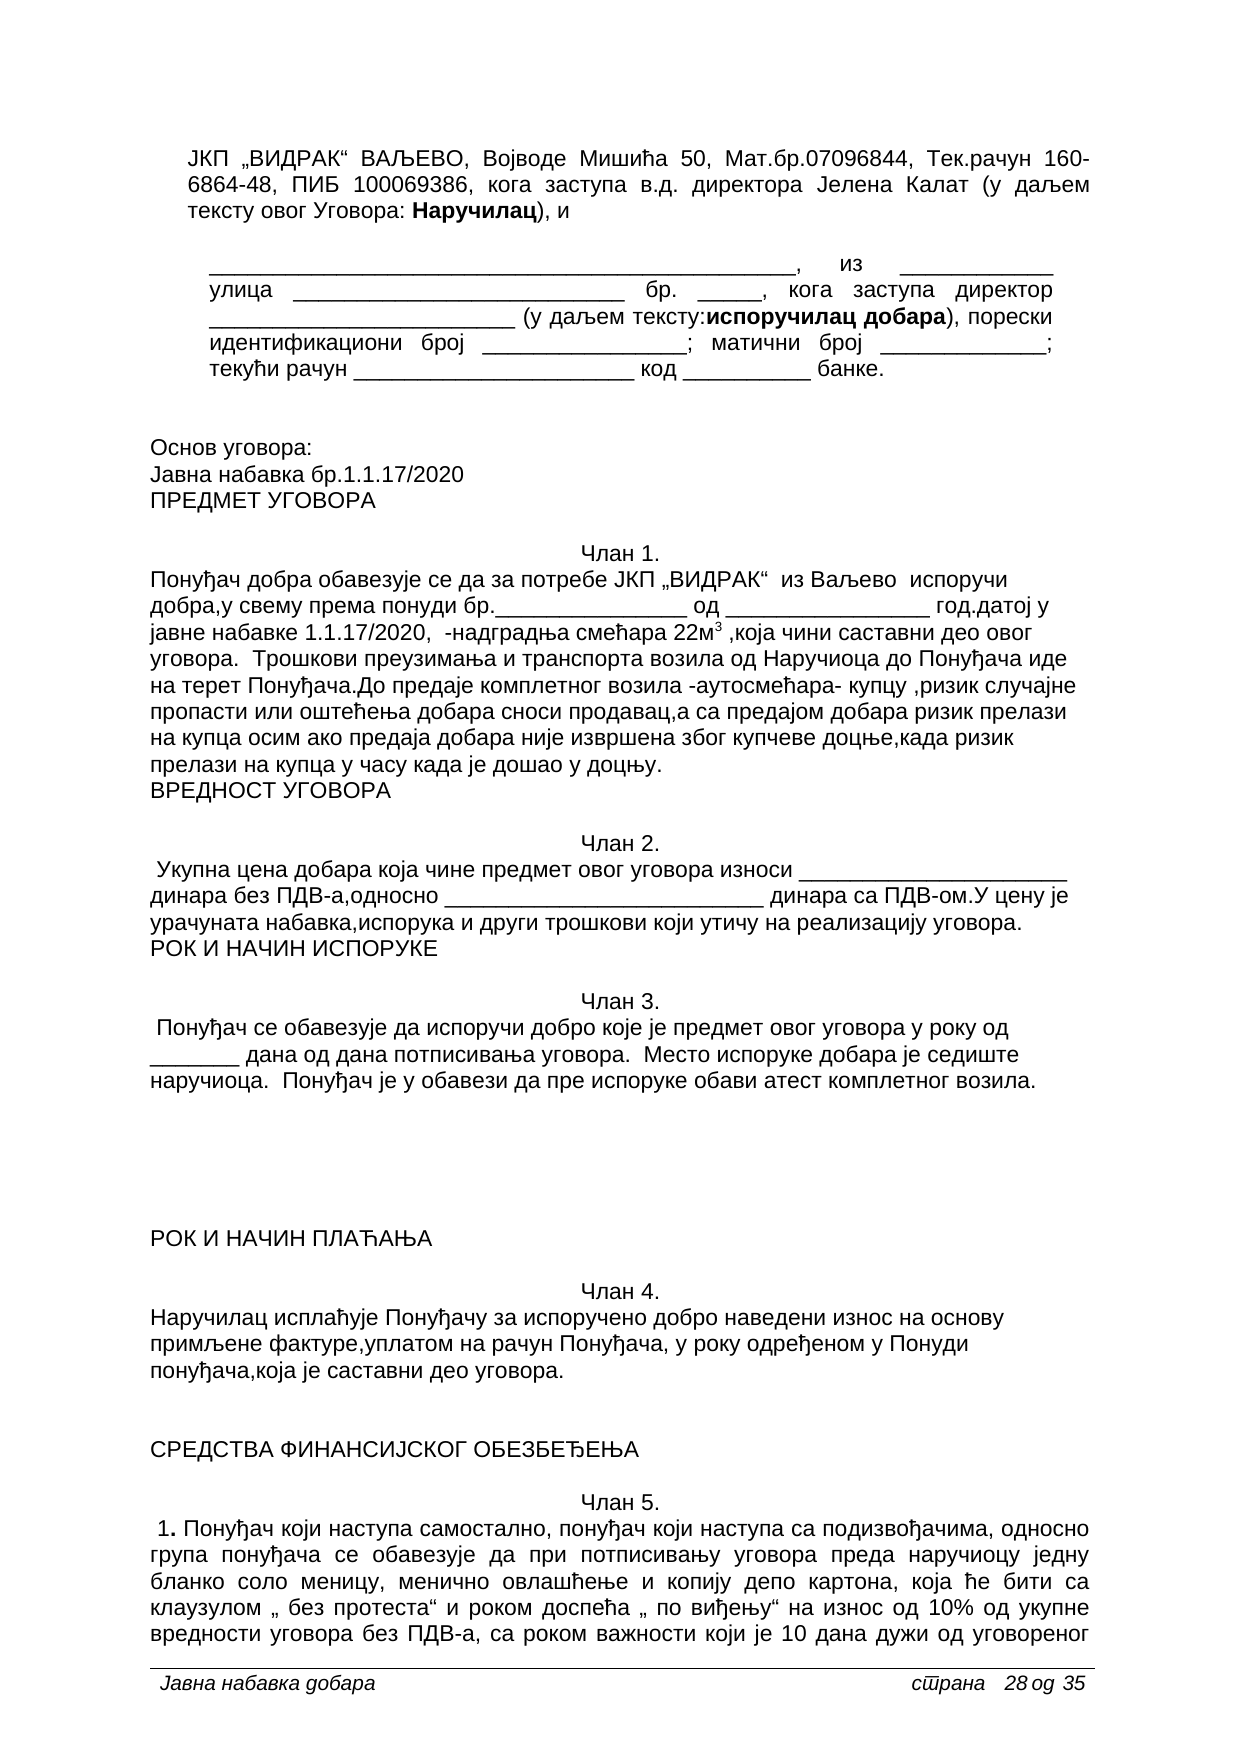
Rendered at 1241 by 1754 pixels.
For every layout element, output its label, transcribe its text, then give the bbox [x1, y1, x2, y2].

text Основ уговора: [150, 434, 1090, 461]
text СРЕДСТВА ФИНАНСИЈСКОГ ОБЕЗБЕЂЕЊА [150, 1436, 1090, 1462]
text ______________________________________________, из ____________ улица __________________________ бр. _____, кога заступа директор ________________________ (у даљем тексту:испоручилац добара), порески идентификациони број ________________; матични број _____________; текући рачун ______________________ код __________ банке. [209, 250, 1053, 382]
text Члан 1. [150, 540, 1090, 566]
text ВРЕДНОСТ УГОВОРА [150, 777, 1090, 803]
text ЈКП „ВИДРАК“ ВАЉЕВО, Војводе Мишића 50, Мат.бр.07096844, Тек.рачун 160-6864-48, ПИБ 100069386, кога заступа в.д. директора Јелена Калат (у даљем тексту овог Уговора: Наручилац), и [187, 144, 1090, 223]
text РОК И НАЧИН ПЛАЋАЊА [150, 1225, 1090, 1251]
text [150, 1515, 1090, 1647]
text Члан 5. [150, 1488, 1090, 1515]
text Члан 4. [150, 1278, 1090, 1304]
text Члан 3. [150, 988, 1090, 1014]
text Наручилац исплаћује Понуђачу за испоручено добро наведени износ на основу примљене фактуре,уплатом на рачун Понуђача, у року одређеном у Понуди понуђача,која је саставни део уговора. [150, 1304, 1090, 1383]
text Укупна цена добара која чине предмет овог уговора износи _____________________ динара без ПДВ-а,односно _________________________ динара са ПДВ-ом.У цену је урачуната набавка,испорука и други трошкови који утичу на реализацију уговора. [150, 856, 1090, 935]
text Члан 2. [150, 830, 1090, 856]
text ПРЕДМЕТ УГОВОРА [150, 487, 1090, 513]
text Понуђач добра обавезује се да за потребе ЈКП „ВИДРАК“ из Ваљево испоручи добра,у свему према понуди бр._______________ од ________________ год.датој у јавне набавке 1.1.17/2020, -надградња смећара 22м3 ,која чини саставни део овог уговора. Трошкови преузимања и транспорта возила од Наручиоца до Понуђача иде на терет Понуђача.До предаје комплетног возила -аутосмећара- купцу ,ризик случајне пропасти или оштећења добара сноси продавац,а са предајом добара ризик прелази на купца осим ако предаја добара није извршена због купчеве доцње,када ризик прелази на купца у часу када је дошао у доцњу. [150, 566, 1090, 777]
text Понуђач се обавезује да испоручи добро које је предмет овог уговора у року од _______ дана од дана потписивања уговора. Место испоруке добара је седиште наручиоца. Понуђач је у обавези да пре испоруке обави атест комплетног возила. [150, 1014, 1090, 1093]
text РОК И НАЧИН ИСПОРУКЕ [150, 935, 1090, 961]
text Јавна набавка бр.1.1.17/2020 [150, 461, 1090, 487]
